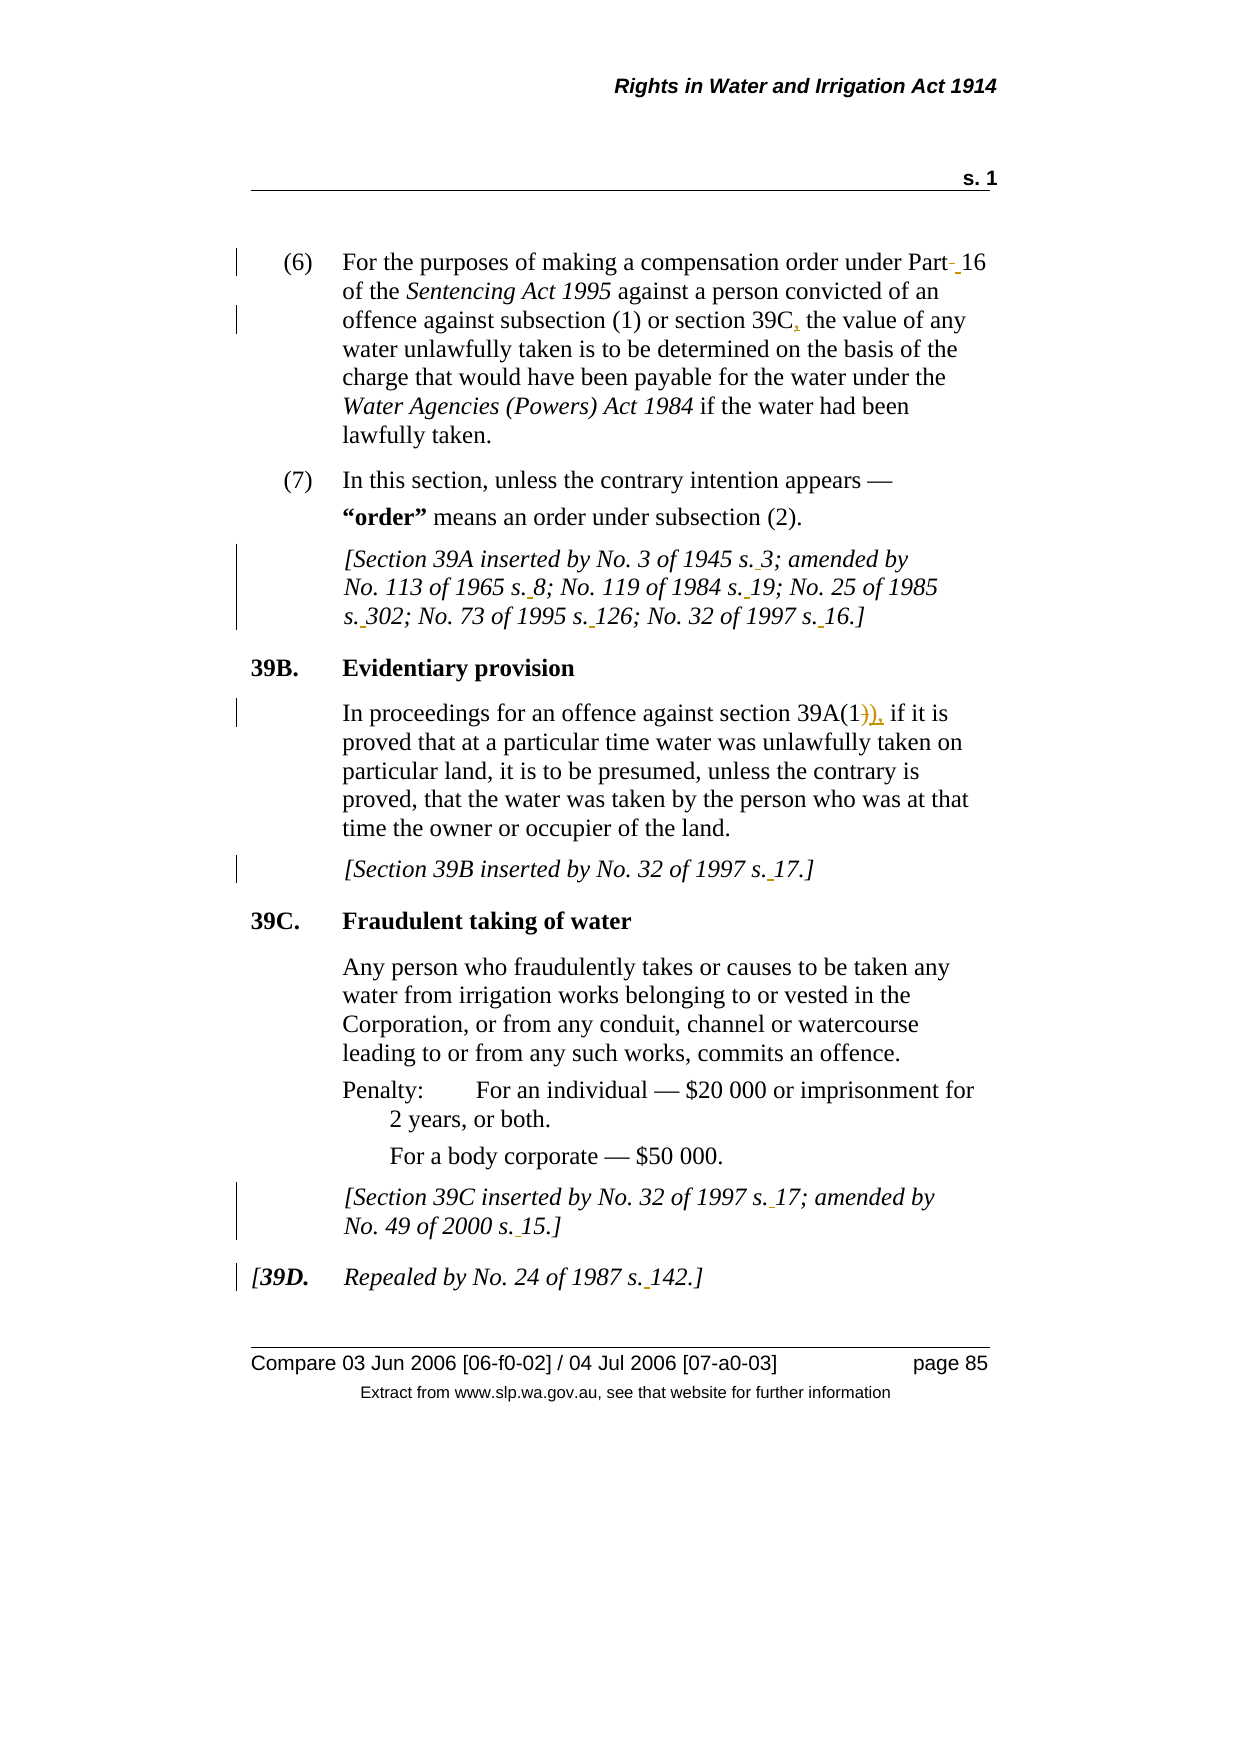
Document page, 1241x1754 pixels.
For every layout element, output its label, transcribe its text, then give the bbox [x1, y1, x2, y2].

text [Section 39B inserted by No. 32 of 1997 s.17.] [251, 854, 990, 883]
text [Section 39A inserted by No. 3 of 1945 s.3; amended by No. 113 of 1965 s.8; No. 119 of 1984 s.19; No. 25 of 1985 s.302; No. 73 of 1995 s.126; No. 32 of 1997 s.16.] [251, 544, 990, 630]
text [39D. Repealed by No. 24 of 1987 s.142.] [251, 1262, 990, 1291]
text For a body corporate — $50 000. [251, 1141, 990, 1169]
text “order” means an order under subsection (2). [251, 502, 990, 531]
text (7) In this section, unless the contrary intention appears — [251, 465, 990, 494]
text (6) For the purposes of making a compensation order under Part16 of the Sentencing Act 1995 against a person convicted of an offence against subsection (1) or section 39C the value of any water unlawfully taken is to be determined on the basis of the charge that would have been payable for the water under the Water Agencies (Powers) Act 1984 if the water had been lawfully taken. [251, 247, 990, 449]
subtitle 39C. Fraudulent taking of water [251, 906, 990, 935]
subtitle 39B. Evidentiary provision [251, 653, 990, 682]
text Penalty: For an individual — $20 000 or imprisonment for 2 years, or both. [251, 1075, 990, 1132]
text [Section 39C inserted by No. 32 of 1997 s.17; amended by No. 49 of 2000 s.15.] [251, 1182, 990, 1239]
text In proceedings for an offence against section 39A(1 if it is proved that at a particular time water was unlawfully taken on particular land, it is to be presumed, unless the contrary is proved, that the water was taken by the person who was at that time the owner or occupier of the land. [251, 698, 990, 842]
text Any person who fraudulently takes or causes to be taken any water from irrigation works belonging to or vested in the Corporation, or from any conduit, channel or watercourse leading to or from any such works, commits an offence. [251, 952, 990, 1067]
